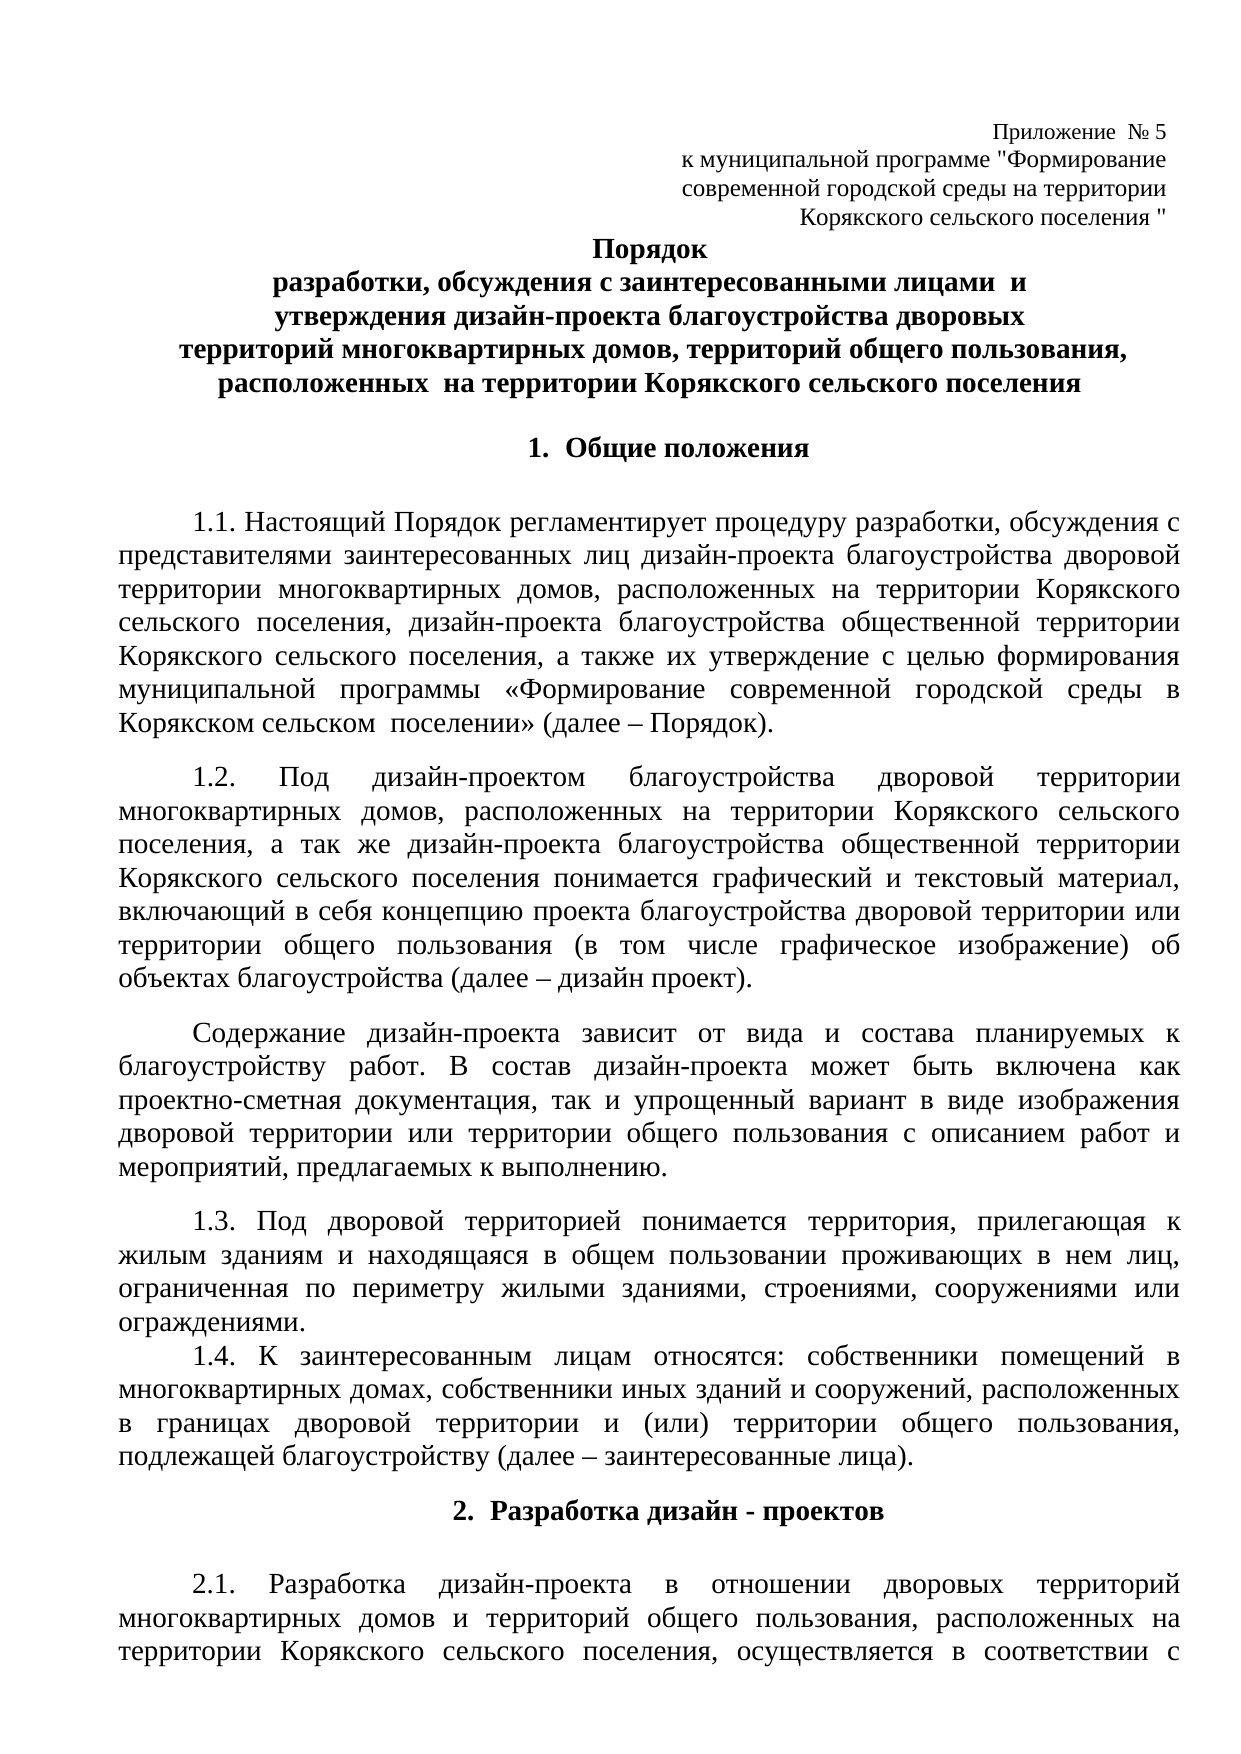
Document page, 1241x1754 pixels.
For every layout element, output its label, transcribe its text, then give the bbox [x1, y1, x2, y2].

table_header Приложение № 5 к муниципальной программе "Формирование современной городской среды на территории Корякского сельского поселения " [661, 118, 1178, 231]
text Порядок [118, 231, 1181, 264]
text 1.3. Под дворовой территорией понимается территория, прилегающая к жилым зданиям и находящаяся в общем пользовании проживающих в нем лиц, ограниченная по периметру жилыми зданиями, строениями, сооружениями или ограждениями. [118, 1203, 1181, 1338]
text Содержание дизайн-проекта зависит от вида и состава планируемых к благоустройству работ. В состав дизайн-проекта может быть включена как проектно-сметная документация, так и упрощенный вариант в виде изображения дворовой территории или территории общего пользования с описанием работ и мероприятий, предлагаемых к выполнению. [118, 1015, 1181, 1183]
list Общие положения [156, 430, 1181, 464]
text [118, 1566, 1181, 1667]
list Разработка дизайн - проектов [156, 1493, 1181, 1526]
text территорий многоквартирных домов, территорий общего пользования, расположенных на территории Корякского сельского поселения [118, 331, 1181, 398]
text 1.2. Под дизайн-проектом благоустройства дворовой территории многоквартирных домов, расположенных на территории Корякского сельского поселения, а так же дизайн-проекта благоустройства общественной территории Корякского сельского поселения понимается графический и текстовый материал, включающий в себя концепцию проекта благоустройства дворовой территории или территории общего пользования (в том числе графическое изображение) об объектах благоустройства (далее – дизайн проект). [118, 759, 1181, 994]
text 1.1. Настоящий Порядок регламентирует процедуру разработки, обсуждения с представителями заинтересованных лиц дизайн-проекта благоустройства дворовой территории многоквартирных домов, расположенных на территории Корякского сельского поселения, дизайн-проекта благоустройства общественной территории Корякского сельского поселения, а также их утверждение с целью формирования муниципальной программы «Формирование современной городской среды в Корякском сельском поселении» (далее – Порядок). [118, 504, 1181, 738]
text утверждения дизайн-проекта благоустройства дворовых [118, 298, 1181, 331]
text 1.4. К заинтересованным лицам относятся: собственники помещений в многоквартирных домах, собственники иных зданий и сооружений, расположенных в границах дворовой территории и (или) территории общего пользования, подлежащей благоустройству (далее – заинтересованные лица). [118, 1338, 1181, 1472]
text разработки, обсуждения с заинтересованными лицами и [118, 264, 1181, 298]
